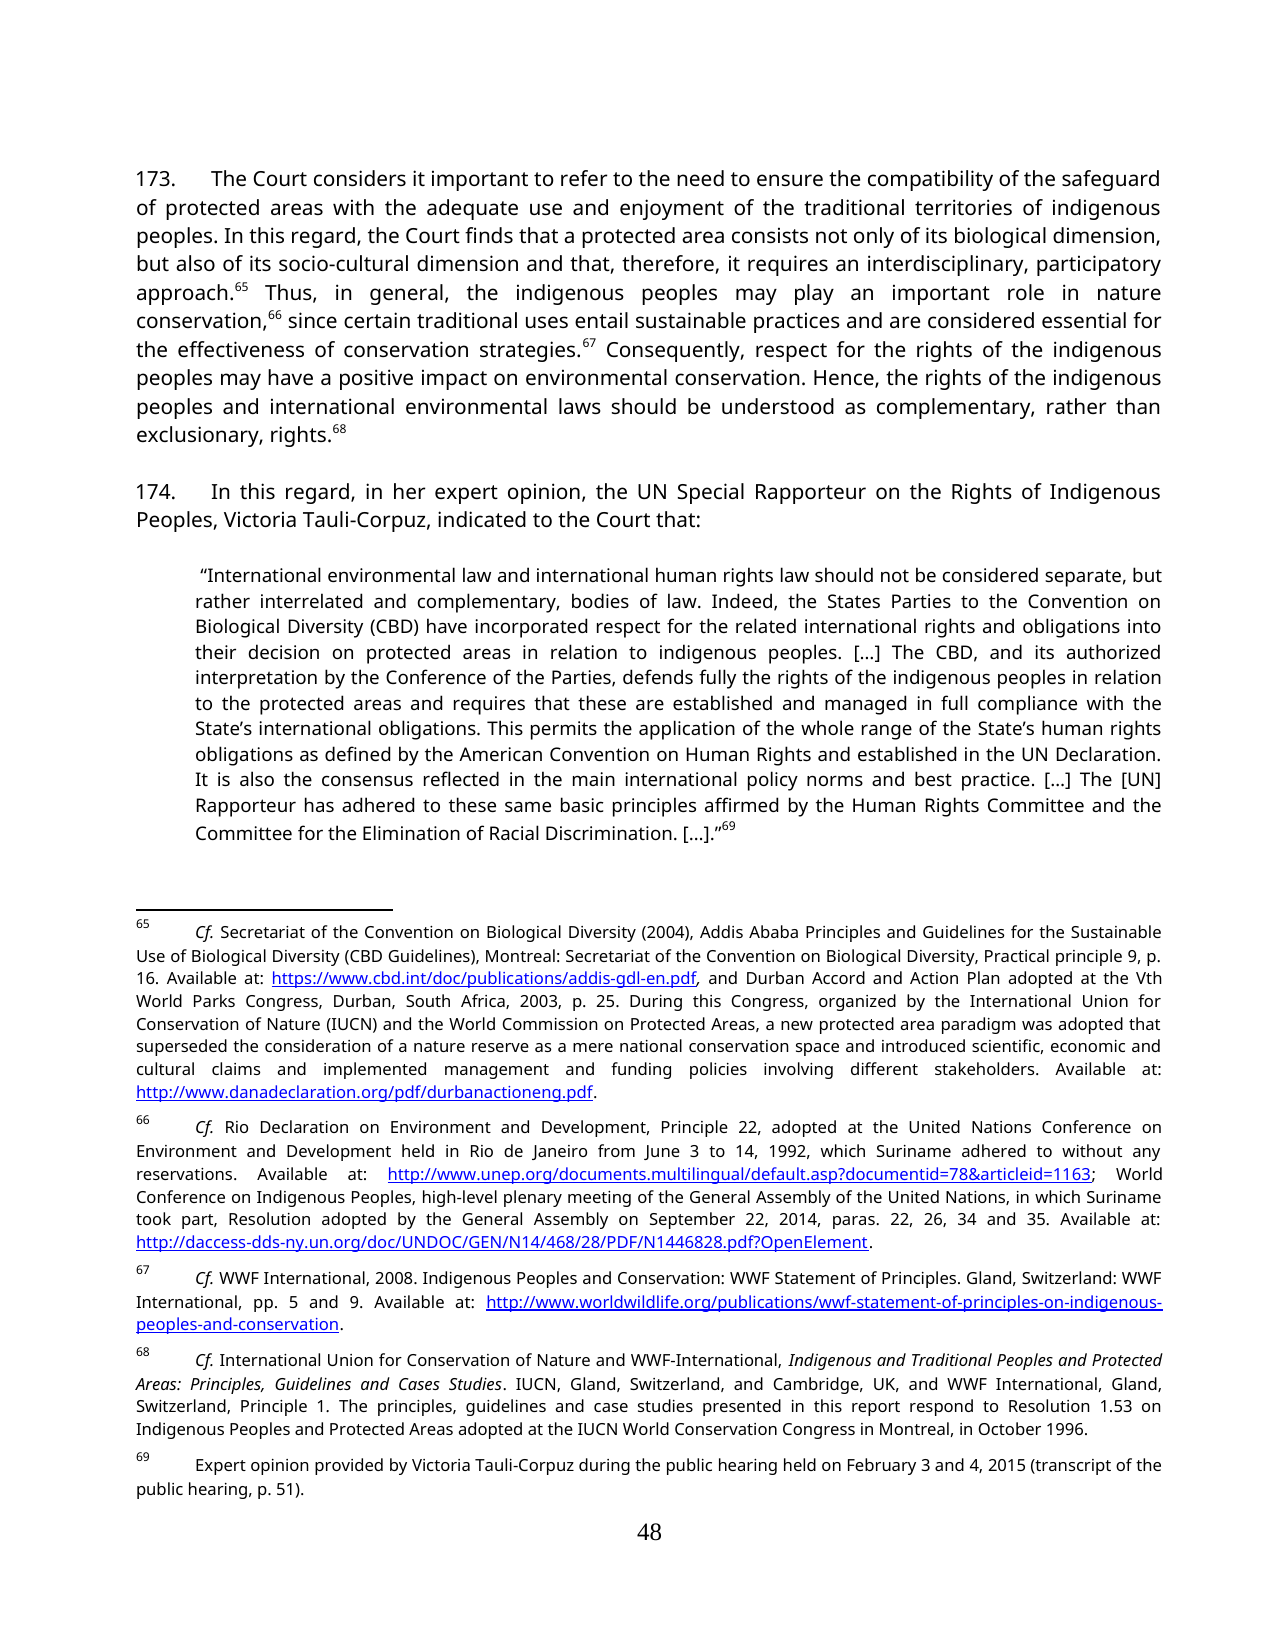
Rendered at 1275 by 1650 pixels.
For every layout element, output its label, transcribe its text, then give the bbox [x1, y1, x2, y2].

list In this regard, in her expert opinion, the UN Special Rapporteur on the Rights of Indigenous Peoples, Victoria Tauli-Corpuz, indicated to the Court that: [135, 477, 1163, 534]
list The Court considers it important to refer to the need to ensure the compatibility of the safeguard of protected areas with the adequate use and enjoyment of the traditional territories of indigenous peoples. In this regard, the Court finds that a protected area consists not only of its biological dimension, but also of its socio-cultural dimension and that, therefore, it requires an interdisciplinary, participatory approach. Thus, in general, the indigenous peoples may play an important role in nature conservation, since certain traditional uses entail sustainable practices and are considered essential for the effectiveness of conservation strategies. Consequently, respect for the rights of the indigenous peoples may have a positive impact on environmental conservation. Hence, the rights of the indigenous peoples and international environmental laws should be understood as complementary, rather than exclusionary, rights. [135, 164, 1163, 449]
text “International environmental law and international human rights law should not be considered separate, but rather interrelated and complementary, bodies of law. Indeed, the States Parties to the Convention on Biological Diversity (CBD) have incorporated respect for the related international rights and obligations into their decision on protected areas in relation to indigenous peoples. […] The CBD, and its authorized interpretation by the Conference of the Parties, defends fully the rights of the indigenous peoples in relation to the protected areas and requires that these are established and managed in full compliance with the State’s international obligations. This permits the application of the whole range of the State’s human rights obligations as defined by the American Convention on Human Rights and established in the UN Declaration. It is also the consensus reflected in the main international policy norms and best practice. […] The [UN] Rapporteur has adhered to these same basic principles affirmed by the Human Rights Committee and the Committee for the Elimination of Racial Discrimination. […].” [195, 562, 1163, 846]
